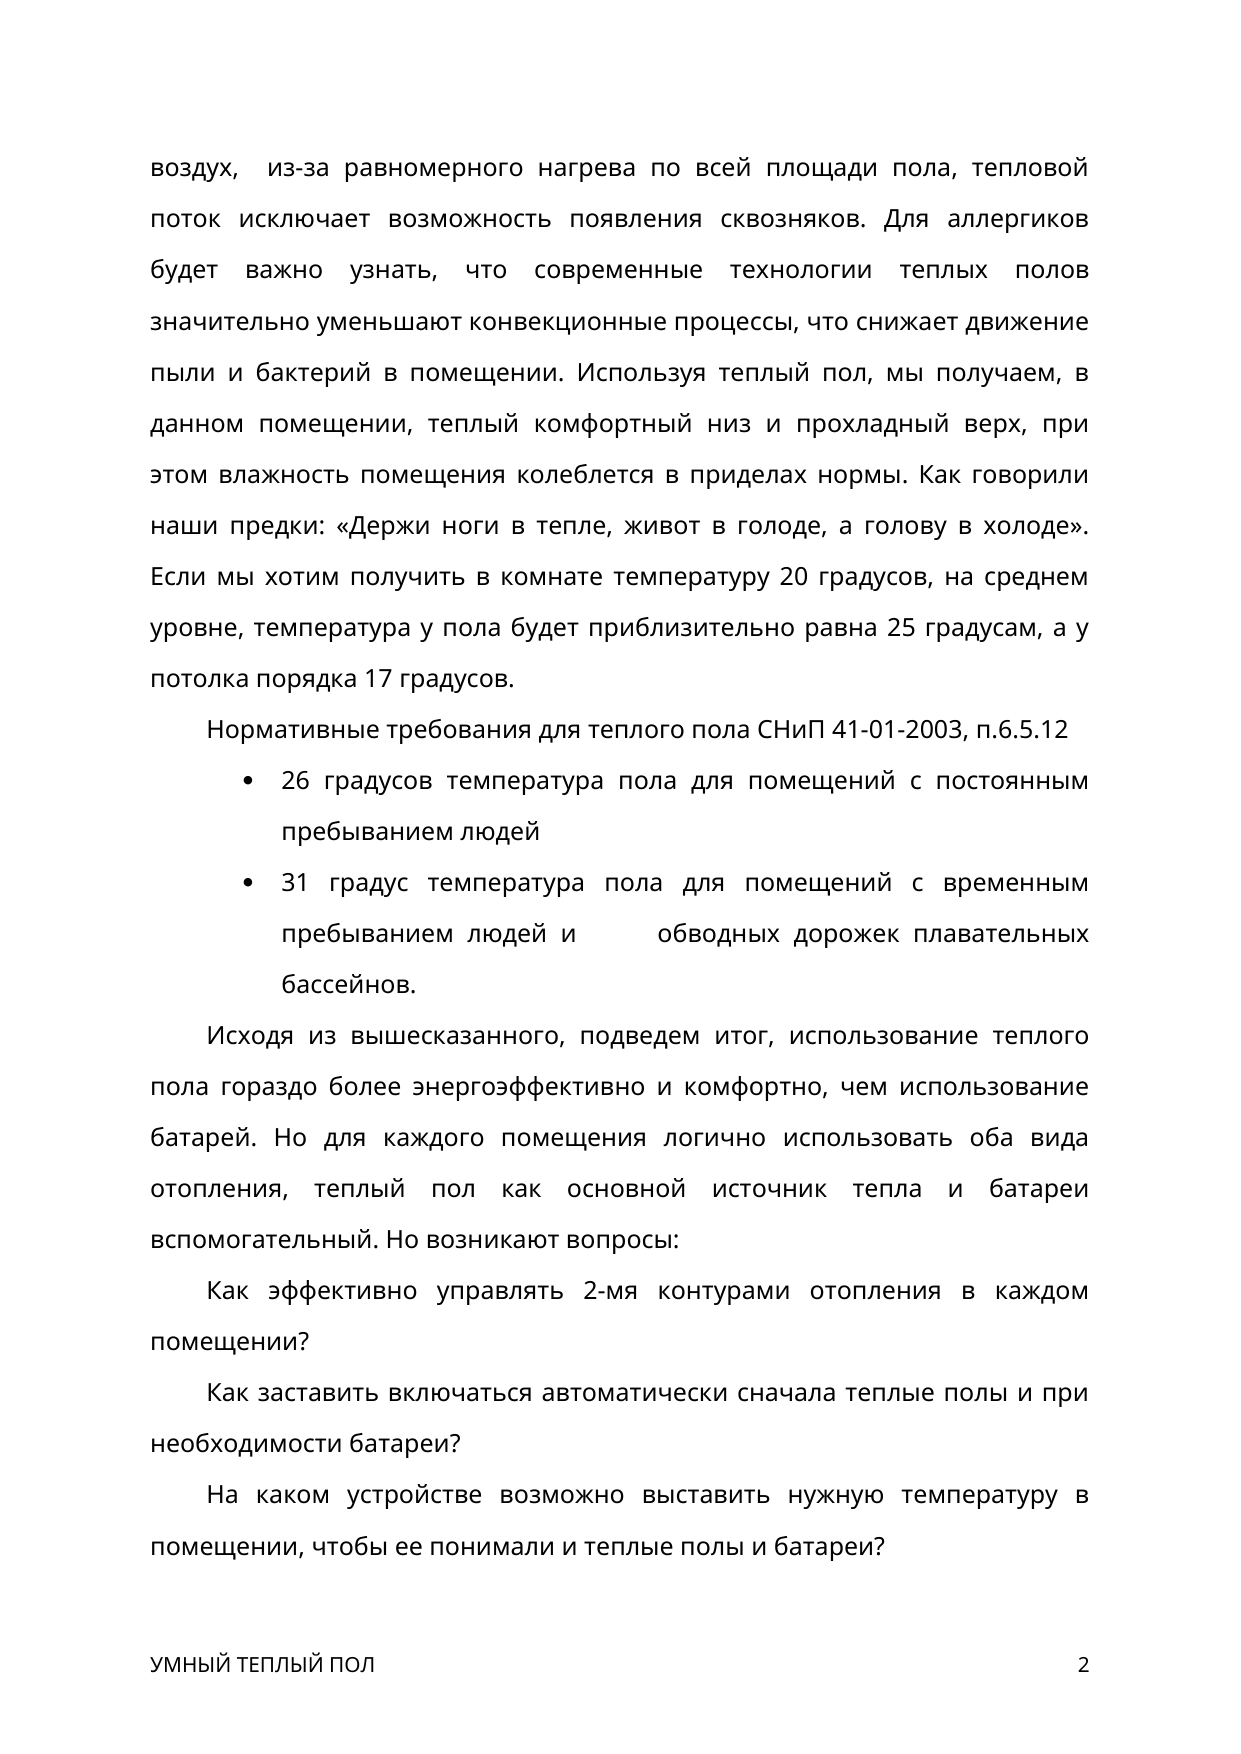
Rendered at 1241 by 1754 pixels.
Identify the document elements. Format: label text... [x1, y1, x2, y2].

text Как заставить включаться автоматически сначала теплые полы и при необходимости батареи? [150, 1375, 1090, 1460]
text Нормативные требования для теплого пола СНиП 41-01-2003, п.6.5.12 [150, 711, 1090, 746]
list 26 градусов температура пола для помещений с постоянным пребыванием людей [244, 762, 1090, 848]
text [150, 150, 1090, 694]
text На каком устройстве возможно выставить нужную температуру в помещении, чтобы ее понимали и теплые полы и батареи? [150, 1477, 1090, 1562]
list 31 градус температура пола для помещений с временным пребыванием людей и обводных дорожек плавательных бассейнов. [244, 864, 1090, 1001]
text Как эффективно управлять 2-мя контурами отопления в каждом помещении? [150, 1273, 1090, 1358]
text Исходя из вышесказанного, подведем итог, использование теплого пола гораздо более энергоэффективно и комфортно, чем использование батарей. Но для каждого помещения логично использовать оба вида отопления, теплый пол как основной источник тепла и батареи вспомогательный. Но возникают вопросы: [150, 1018, 1090, 1256]
